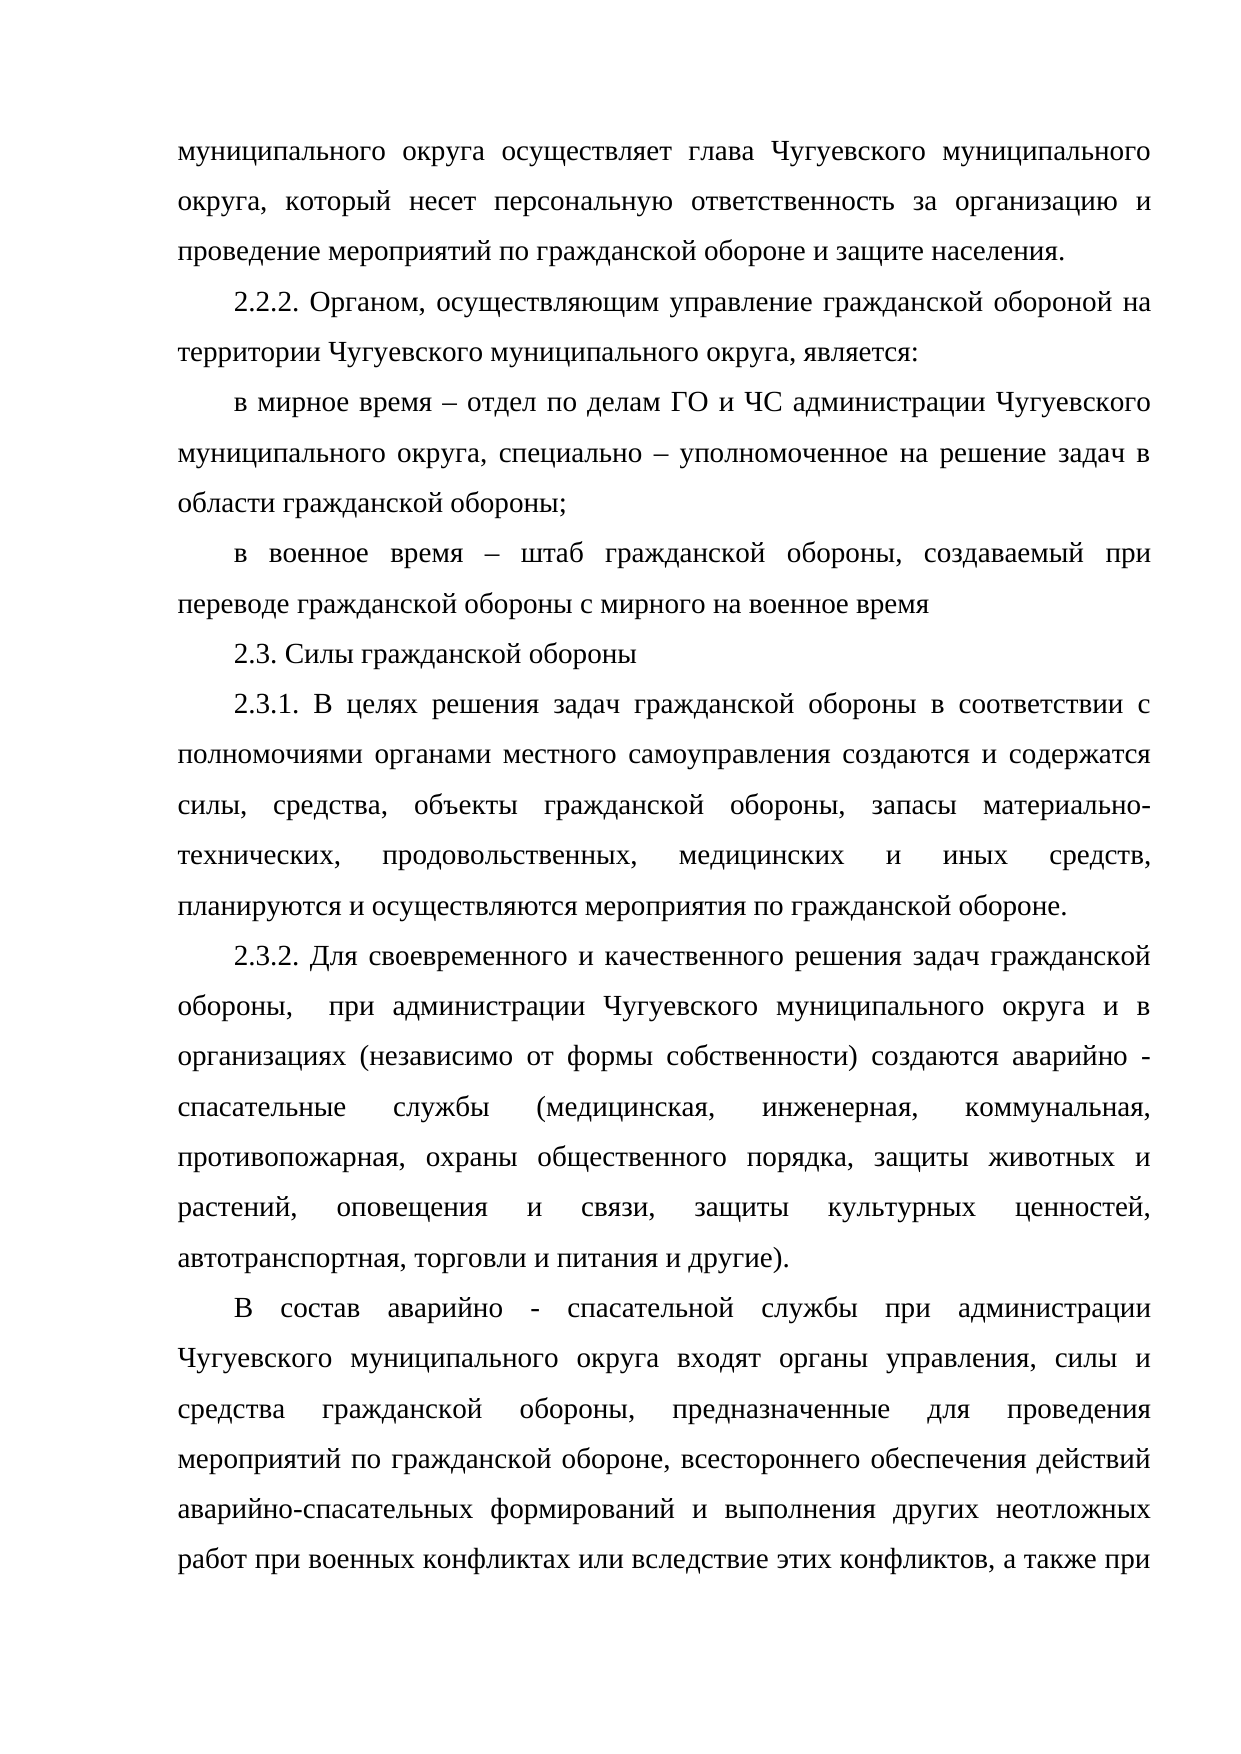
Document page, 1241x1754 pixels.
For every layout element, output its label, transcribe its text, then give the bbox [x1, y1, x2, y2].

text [177, 1290, 1152, 1575]
text 2.3.2. Для своевременного и качественного решения задач гражданской обороны, при администрации Чугуевского муниципального округа и в организациях (независимо от формы собственности) создаются аварийно - спасательные службы (медицинская, инженерная, коммунальная, противопожарная, охраны общественного порядка, защиты животных и растений, оповещения и связи, защиты культурных ценностей, автотранспортная, торговли и питания и другие). [177, 938, 1152, 1273]
text 2.3. Силы гражданской обороны [177, 636, 1152, 669]
text 2.3.1. В целях решения задач гражданской обороны в соответствии с полномочиями органами местного самоуправления создаются и содержатся силы, средства, объекты гражданской обороны, запасы материально-технических, продовольственных, медицинских и иных средств, планируются и осуществляются мероприятия по гражданской обороне. [177, 686, 1152, 921]
text 2.2.2. Органом, осуществляющим управление гражданской обороной на территории Чугуевского муниципального округа, является: [177, 284, 1152, 368]
text в мирное время – отдел по делам ГО и ЧС администрации Чугуевского муниципального округа, специально – уполномоченное на решение задач в области гражданской обороны; [177, 384, 1152, 519]
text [177, 133, 1152, 267]
text в военное время – штаб гражданской обороны, создаваемый при переводе гражданской обороны с мирного на военное время [177, 535, 1152, 619]
